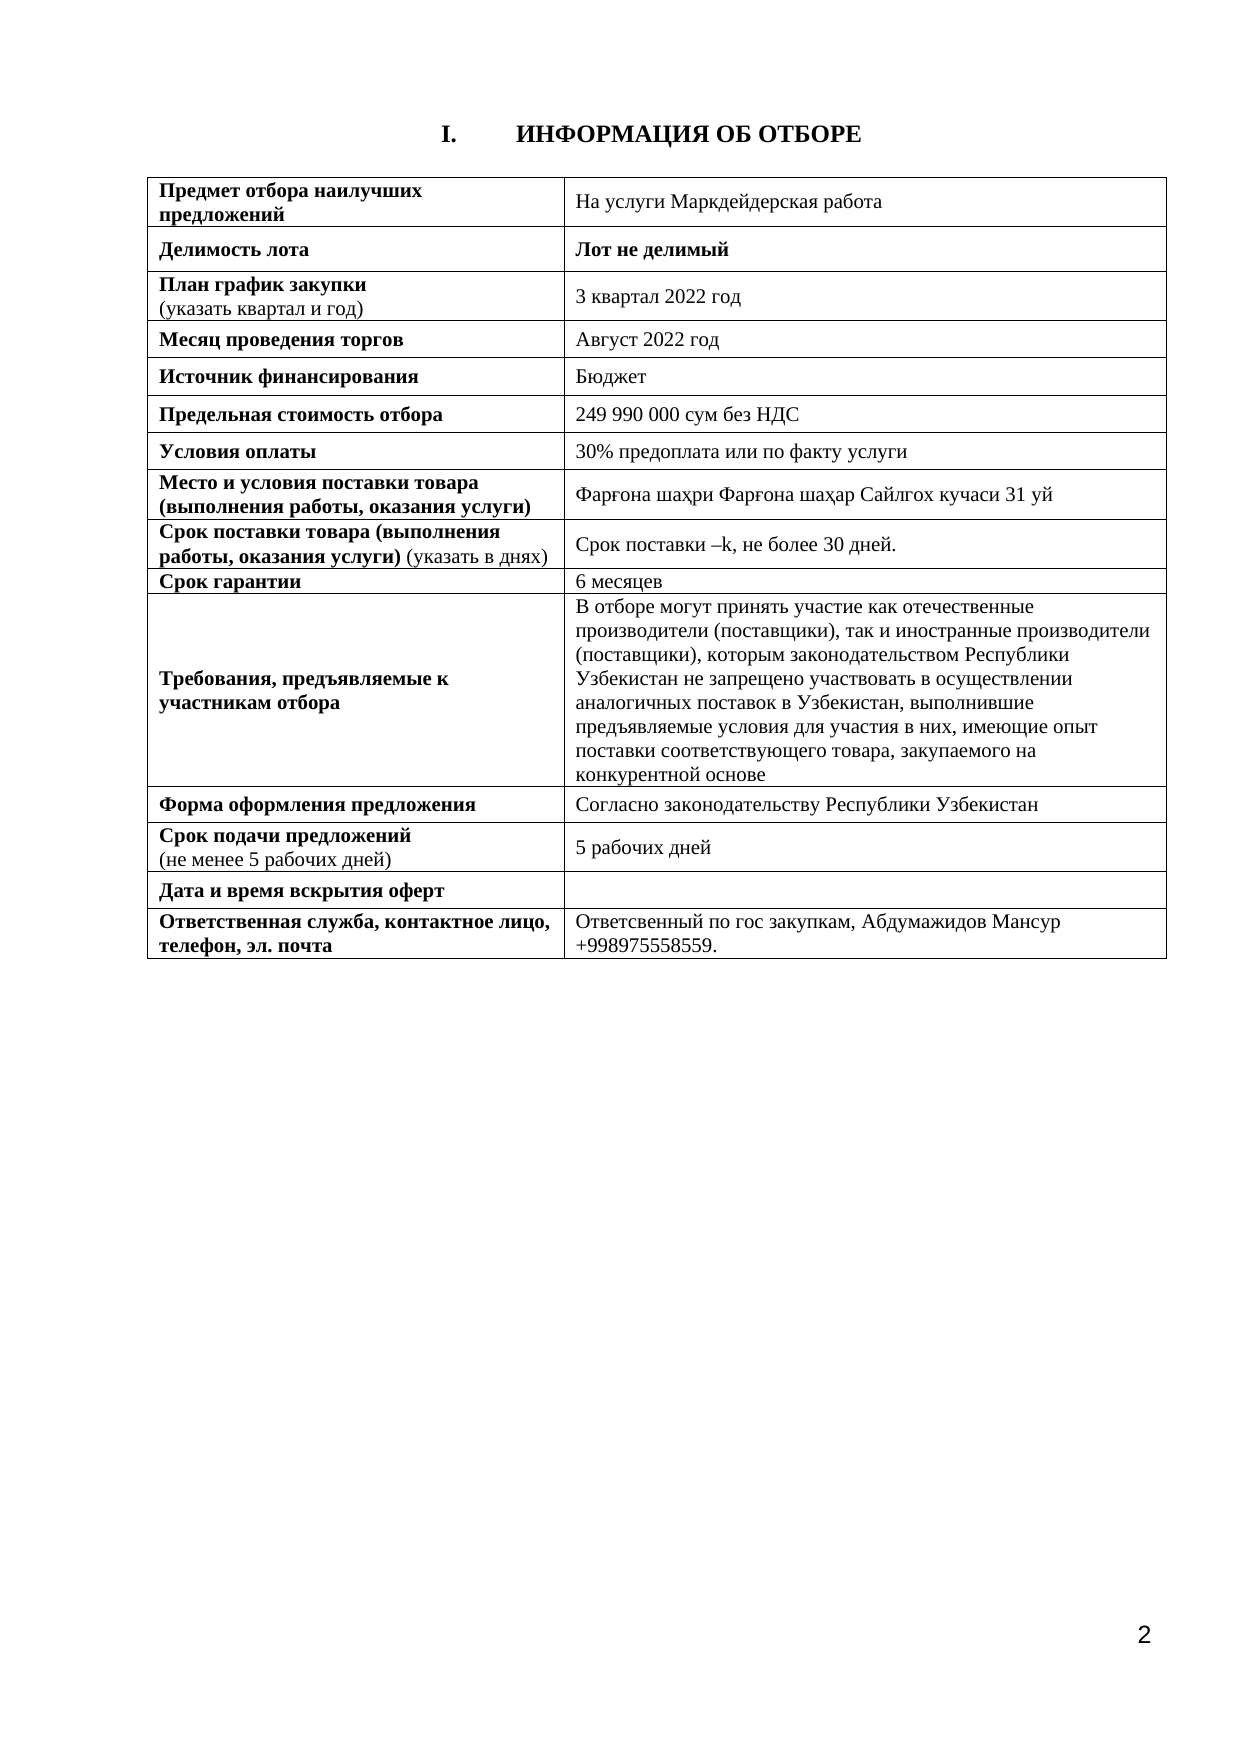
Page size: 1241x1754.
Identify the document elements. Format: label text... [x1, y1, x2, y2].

table_cell В отборе могут принять участие как отечественные производители (поставщики), так и иностранные производители (поставщики), которым законодательством Республики Узбекистан не запрещено участвовать в осуществлении аналогичных поставок в Узбекистан, выполнившие предъявляемые условия для участия в них, имеющие опыт поставки соответствующего товара, закупаемого на конкурентной основе [565, 594, 1166, 786]
table_cell Источник финансирования [148, 358, 564, 394]
table_cell 30% предоплата или по факту услуги [565, 433, 1166, 469]
list ИНФОРМАЦИЯ ОБ ОТБОРЕ [151, 119, 1152, 148]
table_cell Срок гарантии [148, 569, 564, 593]
table_cell Срок поставки товара (выполнения работы, оказания услуги) (указать в днях) [148, 520, 564, 568]
table_cell Условия оплаты [148, 433, 564, 469]
table_header Предмет отбора наилучших предложений [148, 178, 564, 226]
table_cell Лот не делимый [565, 227, 1166, 271]
table_cell Форма оформления предложения [148, 787, 564, 822]
table_cell Предельная стоимость отбора [148, 396, 564, 432]
table_cell 6 месяцев [565, 569, 1166, 593]
table_cell Делимость лота [148, 227, 564, 271]
table_cell План график закупки (указать квартал и год) [148, 272, 564, 320]
table_cell 249 990 000 сум без НДС [565, 396, 1166, 432]
table_cell Требования, предъявляемые к участникам отбора [148, 594, 564, 786]
table_cell Место и условия поставки товара (выполнения работы, оказания услуги) [148, 470, 564, 518]
table_cell Согласно законодательству Республики Узбекистан [565, 787, 1166, 822]
table_cell Срок подачи предложений (не менее 5 рабочих дней) [148, 823, 564, 871]
table_cell 3 квартал 2022 год [565, 272, 1166, 320]
table_cell Фарғона шаҳри Фарғона шаҳар Сайлгох кучаси 31 уй [565, 470, 1166, 518]
table_cell Ответсвенный по гос закупкам, Абдумажидов Мансур +998975558559. [565, 909, 1166, 957]
table_cell Ответственная служба, контактное лицо, телефон, эл. почта [148, 909, 564, 957]
table_cell Дата и время вскрытия оферт [148, 872, 564, 908]
table_cell [565, 872, 1166, 908]
table_cell Месяц проведения торгов [148, 321, 564, 357]
table_header На услуги Маркдейдерская работа [565, 178, 1166, 226]
table_cell 5 рабочих дней [565, 823, 1166, 871]
table_cell Август 2022 год [565, 321, 1166, 357]
table_cell Срок поставки –k, не более 30 дней. [565, 520, 1166, 568]
table_cell Бюджет [565, 358, 1166, 394]
